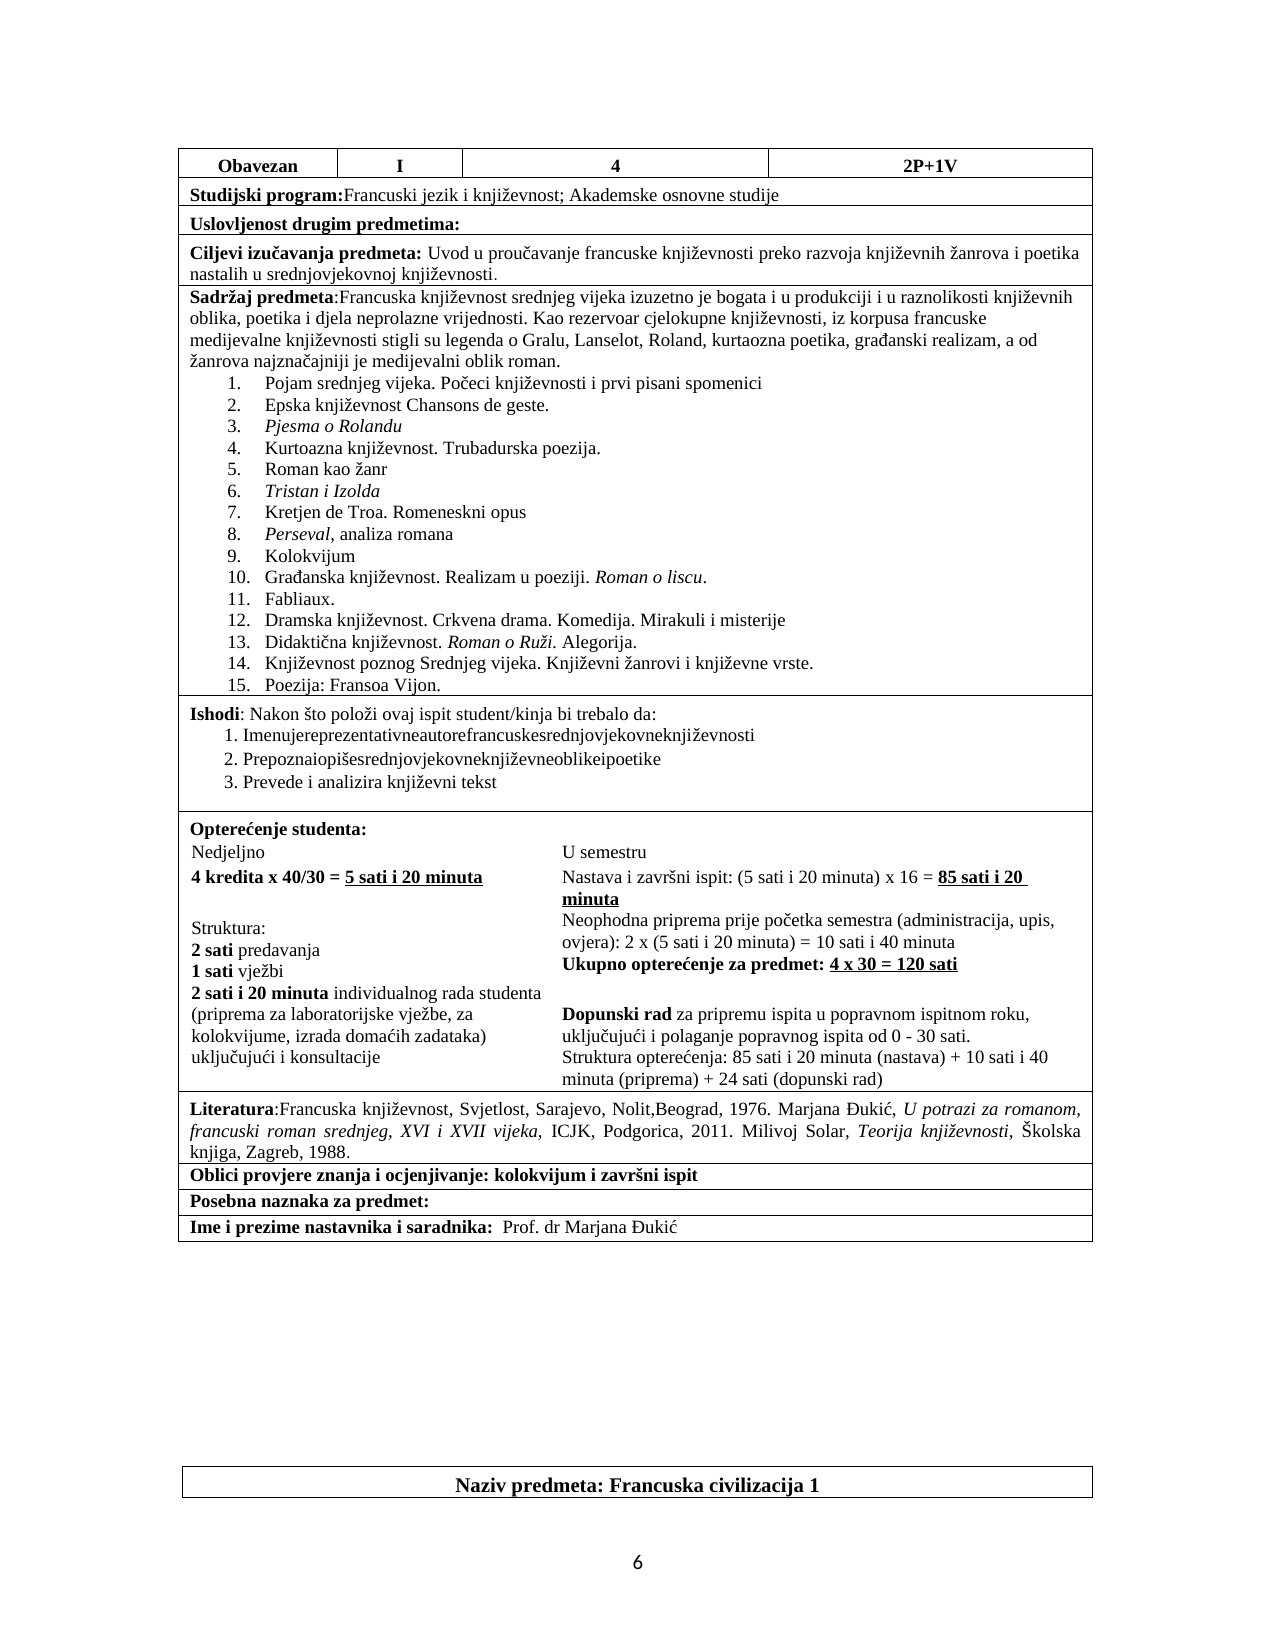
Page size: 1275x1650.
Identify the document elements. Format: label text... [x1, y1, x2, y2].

table_cell Uslovljenost drugim predmetima: [179, 206, 1092, 234]
table_cell Sadržaj predmeta:Francuska književnost srednjeg vijeka izuzetno je bogata i u produkciji i u raznolikosti književnih oblika, poetika i djela neprolazne vrijednosti. Kao rezervoar cjelokupne književnosti, iz korpusa francuske medijevalne književnosti stigli su legenda o Gralu, Lanselot, Roland, kurtaozna poetika, građanski realizam, a od žanrova najznačajniji je medijevalni oblik roman. Pojam srednjeg vijeka. Počeci književnosti i prvi pisani spomenici Epska književnost Chansons de geste. Pjesma o Rolandu Kurtoazna književnost. Trubadurska poezija. Roman kao žanr Tristan i Izolda Kretjen de Troa. Romeneskni opus Perseval, analiza romana Kolokvijum Građanska književnost. Realizam u poeziji. Roman o liscu. Fabliaux. Dramska književnost. Crkvena drama. Komedija. Mirakuli i misterije Didaktična književnost. Roman o Ruži. Alegorija. Književnost poznog Srednjeg vijeka. Književni žanrovi i književne vrste. Poezija: Fransoa Vijon. [179, 286, 1092, 695]
table_header Naziv predmeta: Francuska civilizacija 1 [183, 1467, 1092, 1497]
table_cell Obavezan [179, 149, 337, 177]
table_cell Posebna naznaka za predmet: [179, 1190, 1092, 1215]
table_cell I [338, 149, 462, 177]
table_cell Oblici provjere znanja i ocjenjivanje: kolokvijum i završni ispit [179, 1164, 1092, 1189]
table_cell 2P+1V [769, 149, 1092, 177]
table_cell Literatura:Francuska književnost, Svjetlost, Sarajevo, Nolit,Beograd, 1976. Marjana Đukić, U potrazi za romanom, francuski roman srednjeg, XVI i XVII vijeka, ICJK, Podgorica, 2011. Milivoj Solar, Teorija književnosti, Školska knjiga, Zagreb, 1988. [179, 1092, 1092, 1163]
table_cell Ishodi: Nakon što položi ovaj ispit student/kinja bi trebalo da: 1. Imenujereprezentativneautorefrancuskesrednjovjekovneknjiževnosti 2. Prepoznaiopišesrednjovjekovneknjiževneoblikeipoetike 3. Prevede i analizira književni tekst [179, 696, 1092, 811]
table_cell Opterećenje studenta: [179, 812, 1092, 1091]
table_cell Studijski program:Francuski jezik i književnost; Akademske osnovne studije [179, 178, 1092, 205]
table_cell Ciljevi izučavanja predmeta: Uvod u proučavanje francuske književnosti preko razvoja književnih žanrova i poetika nastalih u srednjovjekovnoj književnosti. [179, 235, 1092, 285]
table_cell 4 [463, 149, 768, 177]
table_cell Ime i prezime nastavnika i saradnika: Prof. dr Marjana Đukić [179, 1216, 1092, 1241]
